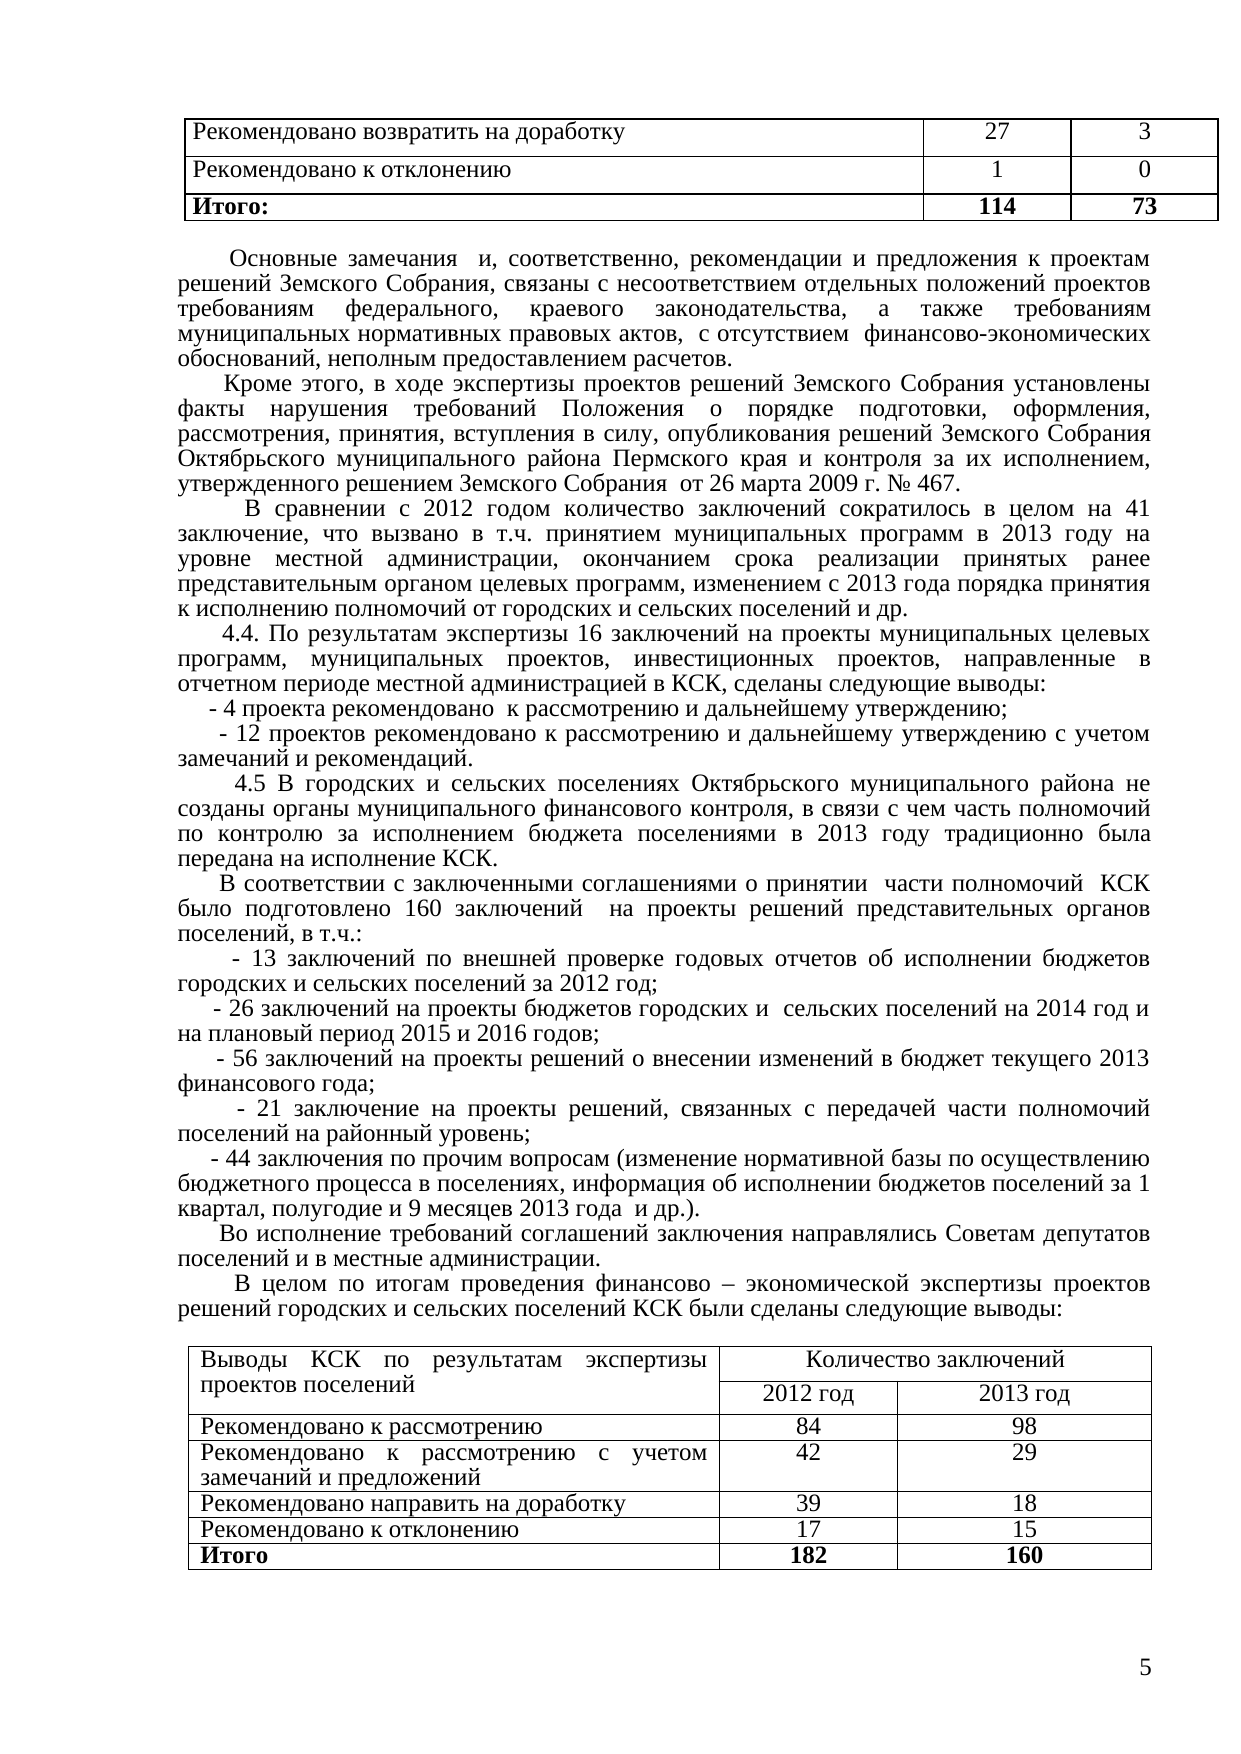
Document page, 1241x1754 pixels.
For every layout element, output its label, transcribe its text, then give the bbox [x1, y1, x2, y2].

text 4.4. По результатам экспертизы 16 заключений на проекты муниципальных целевых программ, муниципальных проектов, инвестиционных проектов, направленные в отчетном периоде местной администрацией в КСК, сделаны следующие выводы: [177, 621, 1152, 696]
text Кроме этого, в ходе экспертизы проектов решений Земского Собрания установлены факты нарушения требований Положения о порядке подготовки, оформления, рассмотрения, принятия, вступления в силу, опубликования решений Земского Собрания Октябрьского муниципального района Пермского края и контроля за их исполнением, утвержденного решением Земского Собрания от 26 марта . № 467. [177, 371, 1152, 496]
table_cell 15 [898, 1518, 1151, 1543]
text - 4 проекта рекомендовано к рассмотрению и дальнейшему утверждению; [177, 696, 1152, 721]
table_cell 39 [720, 1492, 897, 1517]
text - 12 проектов рекомендовано к рассмотрению и дальнейшему утверждению с учетом замечаний и рекомендаций. [177, 721, 1152, 771]
table_cell 73 [1072, 195, 1217, 220]
table_cell 29 [898, 1441, 1151, 1491]
text В сравнении с 2012 годом количество заключений сократилось в целом на 41 заключение, что вызвано в т.ч. принятием муниципальных программ в 2013 году на уровне местной администрации, окончанием срока реализации принятых ранее представительным органом целевых программ, изменением с 2013 года порядка принятия к исполнению полномочий от городских и сельских поселений и др. [177, 496, 1152, 621]
table_header Количество заключений [720, 1347, 1151, 1381]
table_cell 160 [898, 1544, 1151, 1569]
table_header Выводы КСК по результатам экспертизы проектов поселений [189, 1347, 719, 1413]
table_cell 18 [898, 1492, 1151, 1517]
table_cell Рекомендовано направить на доработку [189, 1492, 719, 1517]
table_cell Рекомендовано к отклонению [186, 157, 923, 193]
table_cell Рекомендовано к рассмотрению [189, 1415, 719, 1439]
table_cell Итого [189, 1544, 719, 1569]
table_cell 84 [720, 1415, 897, 1439]
table_cell 3 [1072, 120, 1217, 156]
table_cell Рекомендовано возвратить на доработку [186, 120, 923, 156]
table_cell 2013 год [898, 1382, 1151, 1413]
text В целом по итогам проведения финансово – экономической экспертизы проектов решений городских и сельских поселений КСК были сделаны следующие выводы: [177, 1271, 1152, 1321]
table_cell 98 [898, 1415, 1151, 1439]
text 4.5 В городских и сельских поселениях Октябрьского муниципального района не созданы органы муниципального финансового контроля, в связи с чем часть полномочий по контролю за исполнением бюджета поселениями в 2013 году традиционно была передана на исполнение КСК. [177, 771, 1152, 871]
text - 56 заключений на проекты решений о внесении изменений в бюджет текущего 2013 финансового года; [177, 1046, 1152, 1096]
text - 44 заключения по прочим вопросам (изменение нормативной базы по осуществлению бюджетного процесса в поселениях, информация об исполнении бюджетов поселений за 1 квартал, полугодие и 9 месяцев 2013 года и др.). [177, 1146, 1152, 1221]
table_cell Рекомендовано к отклонению [189, 1518, 719, 1543]
table_cell 27 [924, 120, 1070, 156]
table_cell Рекомендовано к рассмотрению с учетом замечаний и предложений [189, 1441, 719, 1491]
text Во исполнение требований соглашений заключения направлялись Советам депутатов поселений и в местные администрации. [177, 1221, 1152, 1271]
text - 13 заключений по внешней проверке годовых отчетов об исполнении бюджетов городских и сельских поселений за 2012 год; [177, 946, 1152, 996]
text В соответствии с заключенными соглашениями о принятии части полномочий КСК было подготовлено 160 заключений на проекты решений представительных органов поселений, в т.ч.: [177, 871, 1152, 946]
table_cell 114 [924, 195, 1070, 220]
text - 21 заключение на проекты решений, связанных с передачей части полномочий поселений на районный уровень; [177, 1096, 1152, 1146]
table_cell Итого: [186, 195, 923, 220]
table_cell 2012 год [720, 1382, 897, 1413]
text - 26 заключений на проекты бюджетов городских и сельских поселений на 2014 год и на плановый период 2015 и 2016 годов; [177, 996, 1152, 1046]
table_cell 42 [720, 1441, 897, 1491]
table_cell 1 [924, 157, 1070, 193]
table_cell 0 [1072, 157, 1217, 193]
text Основные замечания и, соответственно, рекомендации и предложения к проектам решений Земского Собрания, связаны с несоответствием отдельных положений проектов требованиям федерального, краевого законодательства, а также требованиям муниципальных нормативных правовых актов, с отсутствием финансово-экономических обоснований, неполным предоставлением расчетов. [177, 246, 1152, 371]
table_cell 17 [720, 1518, 897, 1543]
table_cell 182 [720, 1544, 897, 1569]
